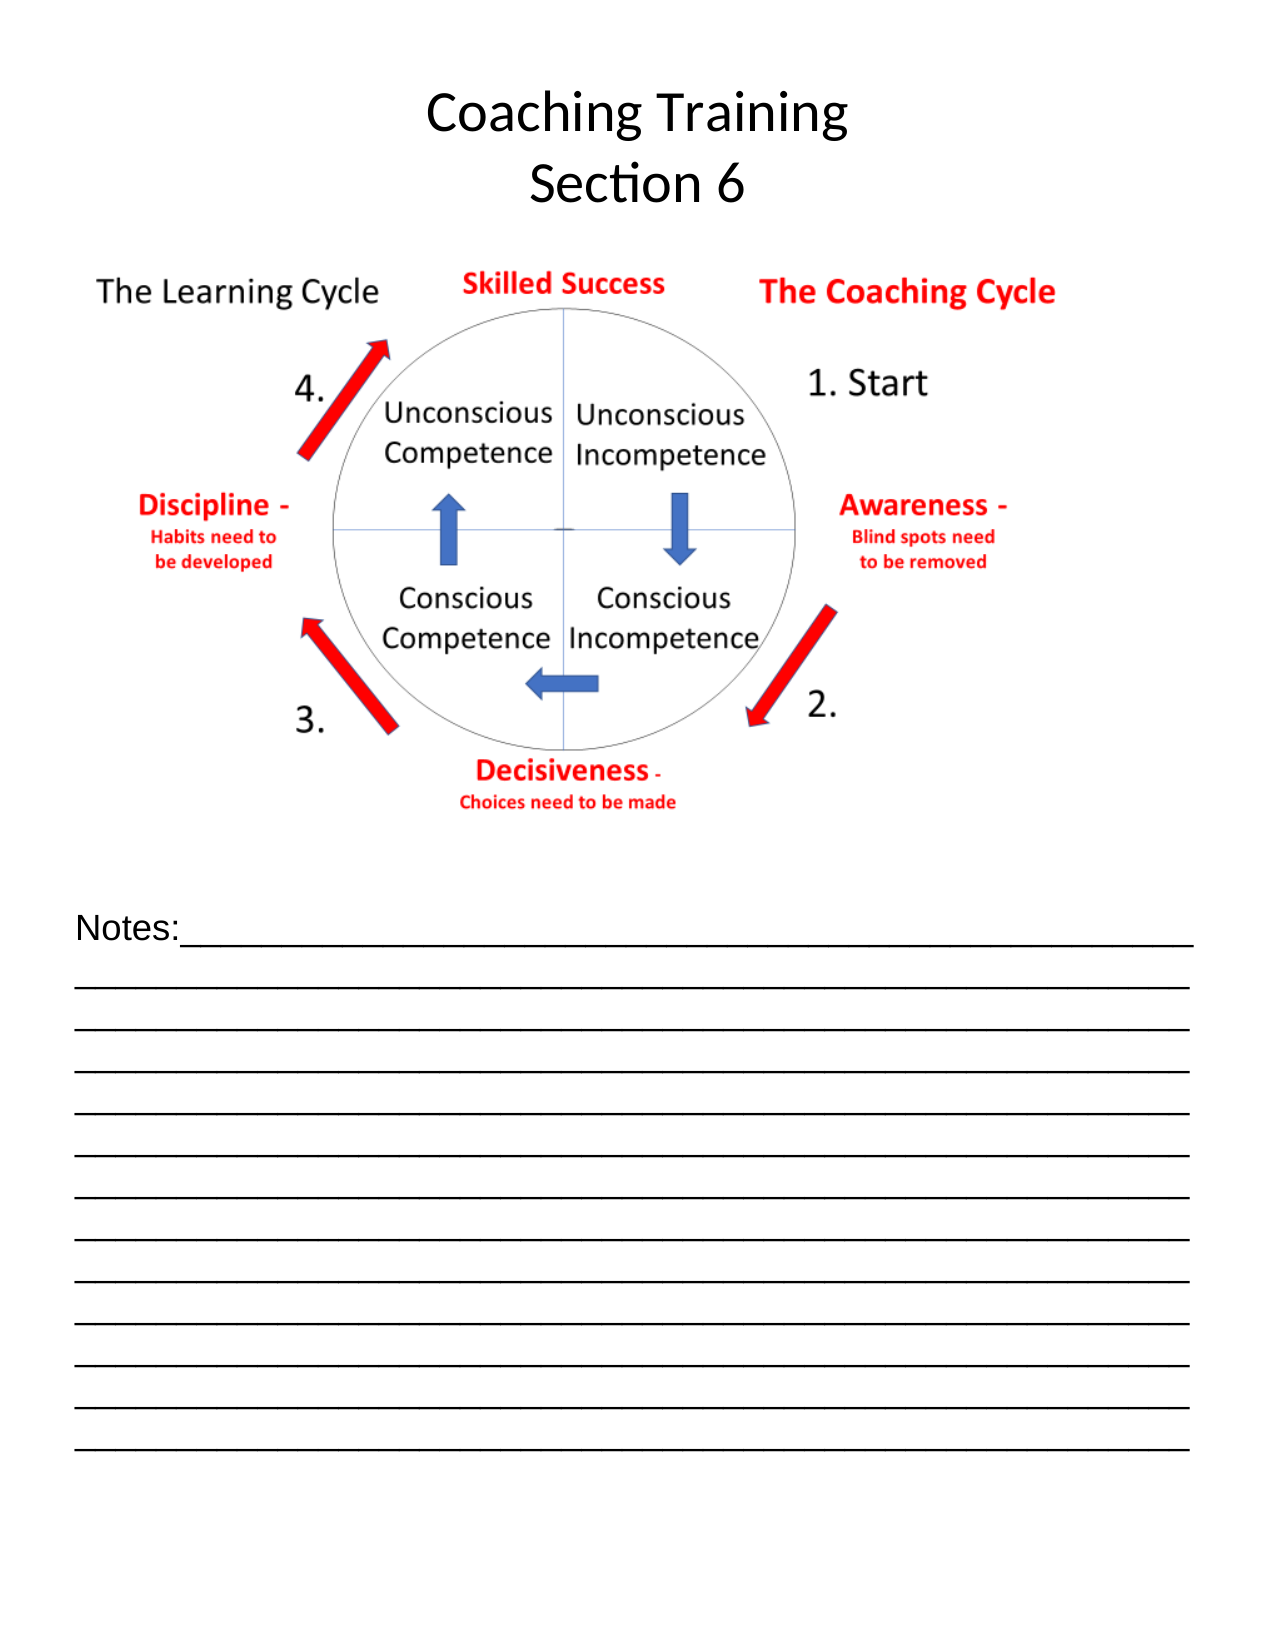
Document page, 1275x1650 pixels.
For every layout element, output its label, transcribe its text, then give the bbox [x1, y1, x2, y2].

text Section 6 [75, 146, 1200, 217]
text Coaching Training [75, 75, 1200, 146]
picture [75, 259, 1075, 822]
text Notes:______________________________________________________________________________________________________________________________________________________________________________________________________________________________________________________________________________________________________________________________________________________________________________________________________________________________________________________________________________________________________________________________________________________________________________________________________________________________________________________________________________________________________________________________________ [75, 906, 1200, 1452]
